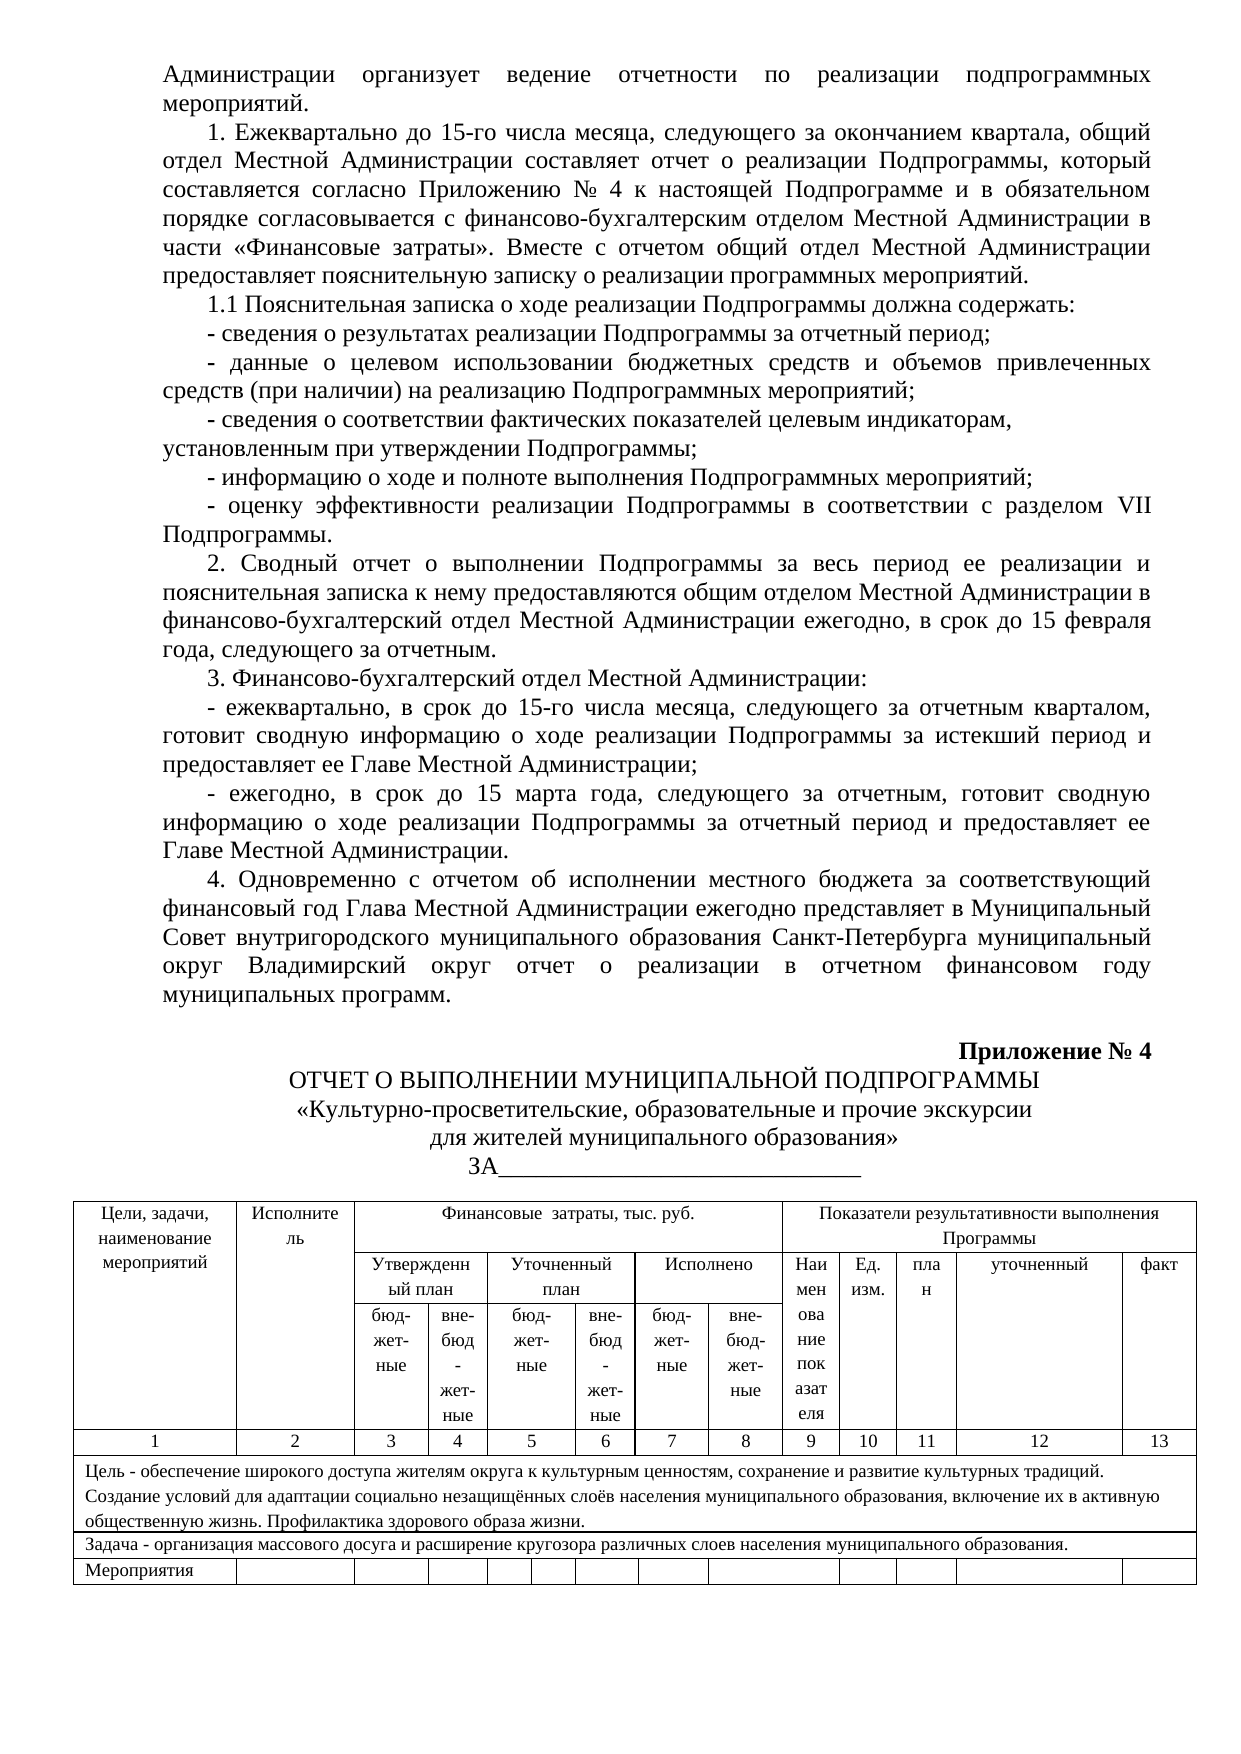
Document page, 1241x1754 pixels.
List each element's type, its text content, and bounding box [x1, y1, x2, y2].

table_cell вне-бюд-жет-ные [576, 1304, 634, 1429]
table_header Показатели результативности выполнения Программы [783, 1202, 1196, 1252]
table_cell 11 [897, 1430, 956, 1455]
table_cell 9 [783, 1430, 839, 1455]
table_cell Задача - организация массового досуга и расширение кругозора различных слоев населения муниципального образования. [74, 1533, 1196, 1558]
table_cell [429, 1559, 487, 1584]
table_header Финансовые затраты, тыс. руб. [355, 1202, 782, 1252]
table_cell [576, 1559, 638, 1584]
table_cell Цель - обеспечение широкого доступа жителям округа к культурным ценностям, сохранение и развитие культурных традиций. Создание условий для адаптации социально незащищённых слоёв населения муниципального образования, включение их в активную общественную жизнь. Профилактика здорового образа жизни. [74, 1456, 1196, 1531]
table_cell вне-бюд-жет-ные [709, 1304, 782, 1429]
table_cell факт [1123, 1253, 1196, 1429]
table_cell [897, 1559, 956, 1584]
table_header Цели, задачи, наименование мероприятий [74, 1202, 236, 1429]
text 2. Сводный отчет о выполнении Подпрограммы за весь период ее реализации и пояснительная записка к нему предоставляются общим отделом Местной Администрации в финансово-бухгалтерский отдел Местной Администрации ежегодно, в срок до 15 февраля года, следующего за отчетным. [162, 548, 1152, 663]
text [162, 59, 1152, 117]
text - оценку эффективности реализации Подпрограммы в соответствии с разделом VII Подпрограммы. [162, 490, 1152, 548]
table_header Исполнитель [237, 1202, 354, 1429]
table_cell 2 [237, 1430, 354, 1455]
table_cell Уточненный план [488, 1253, 634, 1303]
table_cell 1 [74, 1430, 236, 1455]
table_cell 7 [636, 1430, 708, 1455]
table_cell 3 [355, 1430, 428, 1455]
table_cell 8 [709, 1430, 782, 1455]
text - сведения о соответствии фактических показателей целевым индикаторам, установленным при утверждении Подпрограммы; [162, 404, 1152, 462]
table_cell бюд-жет-ные [636, 1304, 708, 1429]
text 1. Ежеквартально до 15-го числа месяца, следующего за окончанием квартала, общий отдел Местной Администрации составляет отчет о реализации Подпрограммы, который составляется согласно Приложению № 4 к настоящей Подпрограмме и в обязательном порядке согласовывается с финансово-бухгалтерским отделом Местной Администрации в части «Финансовые затраты». Вместе с отчетом общий отдел Местной Администрации предоставляет пояснительную записку о реализации программных мероприятий. [162, 117, 1152, 289]
table_cell [709, 1559, 839, 1584]
table_cell 5 [488, 1430, 575, 1455]
text Приложение № 4 [177, 1036, 1152, 1065]
table_cell 13 [1123, 1430, 1196, 1455]
text ЗА_____________________________ [177, 1151, 1152, 1180]
table_cell [532, 1559, 575, 1584]
table_cell [840, 1559, 896, 1584]
table_cell 4 [429, 1430, 487, 1455]
table_cell Ед. изм. [840, 1253, 896, 1429]
text «Культурно-просветительские, образовательные и прочие экскурсии [177, 1094, 1152, 1122]
table_cell вне-бюд-жет-ные [429, 1304, 487, 1429]
text ОТЧЕТ О ВЫПОЛНЕНИИ МУНИЦИПАЛЬНОЙ ПОДПРОГРАММЫ [177, 1065, 1152, 1094]
table_cell [237, 1559, 354, 1584]
text - информацию о ходе и полноте выполнения Подпрограммных мероприятий; [162, 462, 1152, 490]
text для жителей муниципального образования» [177, 1122, 1152, 1151]
table_cell [957, 1559, 1122, 1584]
table_cell [1123, 1559, 1196, 1584]
text - ежеквартально, в срок до 15-го числа месяца, следующего за отчетным кварталом, готовит сводную информацию о ходе реализации Подпрограммы за истекший период и предоставляет ее Главе Местной Администрации; [162, 692, 1152, 778]
text - данные о целевом использовании бюджетных средств и объемов привлеченных средств (при наличии) на реализацию Подпрограммных мероприятий; [162, 347, 1152, 404]
text 1.1 Пояснительная записка о ходе реализации Подпрограммы должна содержать: [162, 289, 1152, 318]
table_cell [355, 1559, 428, 1584]
table_cell Исполнено [636, 1253, 782, 1303]
table_cell 12 [957, 1430, 1122, 1455]
table_cell Мероприятия [74, 1559, 236, 1584]
table_cell 10 [840, 1430, 896, 1455]
table_cell Наименование показателя [783, 1253, 839, 1429]
table_cell Утвержденный план [355, 1253, 487, 1303]
table_cell бюд-жет-ные [488, 1304, 575, 1429]
table_cell [639, 1559, 708, 1584]
text 3. Финансово-бухгалтерский отдел Местной Администрации: [162, 663, 1152, 692]
text - сведения о результатах реализации Подпрограммы за отчетный период; [162, 318, 1152, 347]
table_cell план [897, 1253, 956, 1429]
text - ежегодно, в срок до 15 марта года, следующего за отчетным, готовит сводную информацию о ходе реализации Подпрограммы за отчетный период и предоставляет ее Главе Местной Администрации. [162, 778, 1152, 864]
text 4. Одновременно с отчетом об исполнении местного бюджета за соответствующий финансовый год Глава Местной Администрации ежегодно представляет в Муниципальный Совет внутригородского муниципального образования Санкт-Петербурга муниципальный округ Владимирский округ отчет о реализации в отчетном финансовом году муниципальных программ. [162, 864, 1152, 1008]
table_cell уточненный [957, 1253, 1122, 1429]
table_cell 6 [576, 1430, 634, 1455]
table_cell бюд-жет-ные [355, 1304, 428, 1429]
table_cell [488, 1559, 531, 1584]
